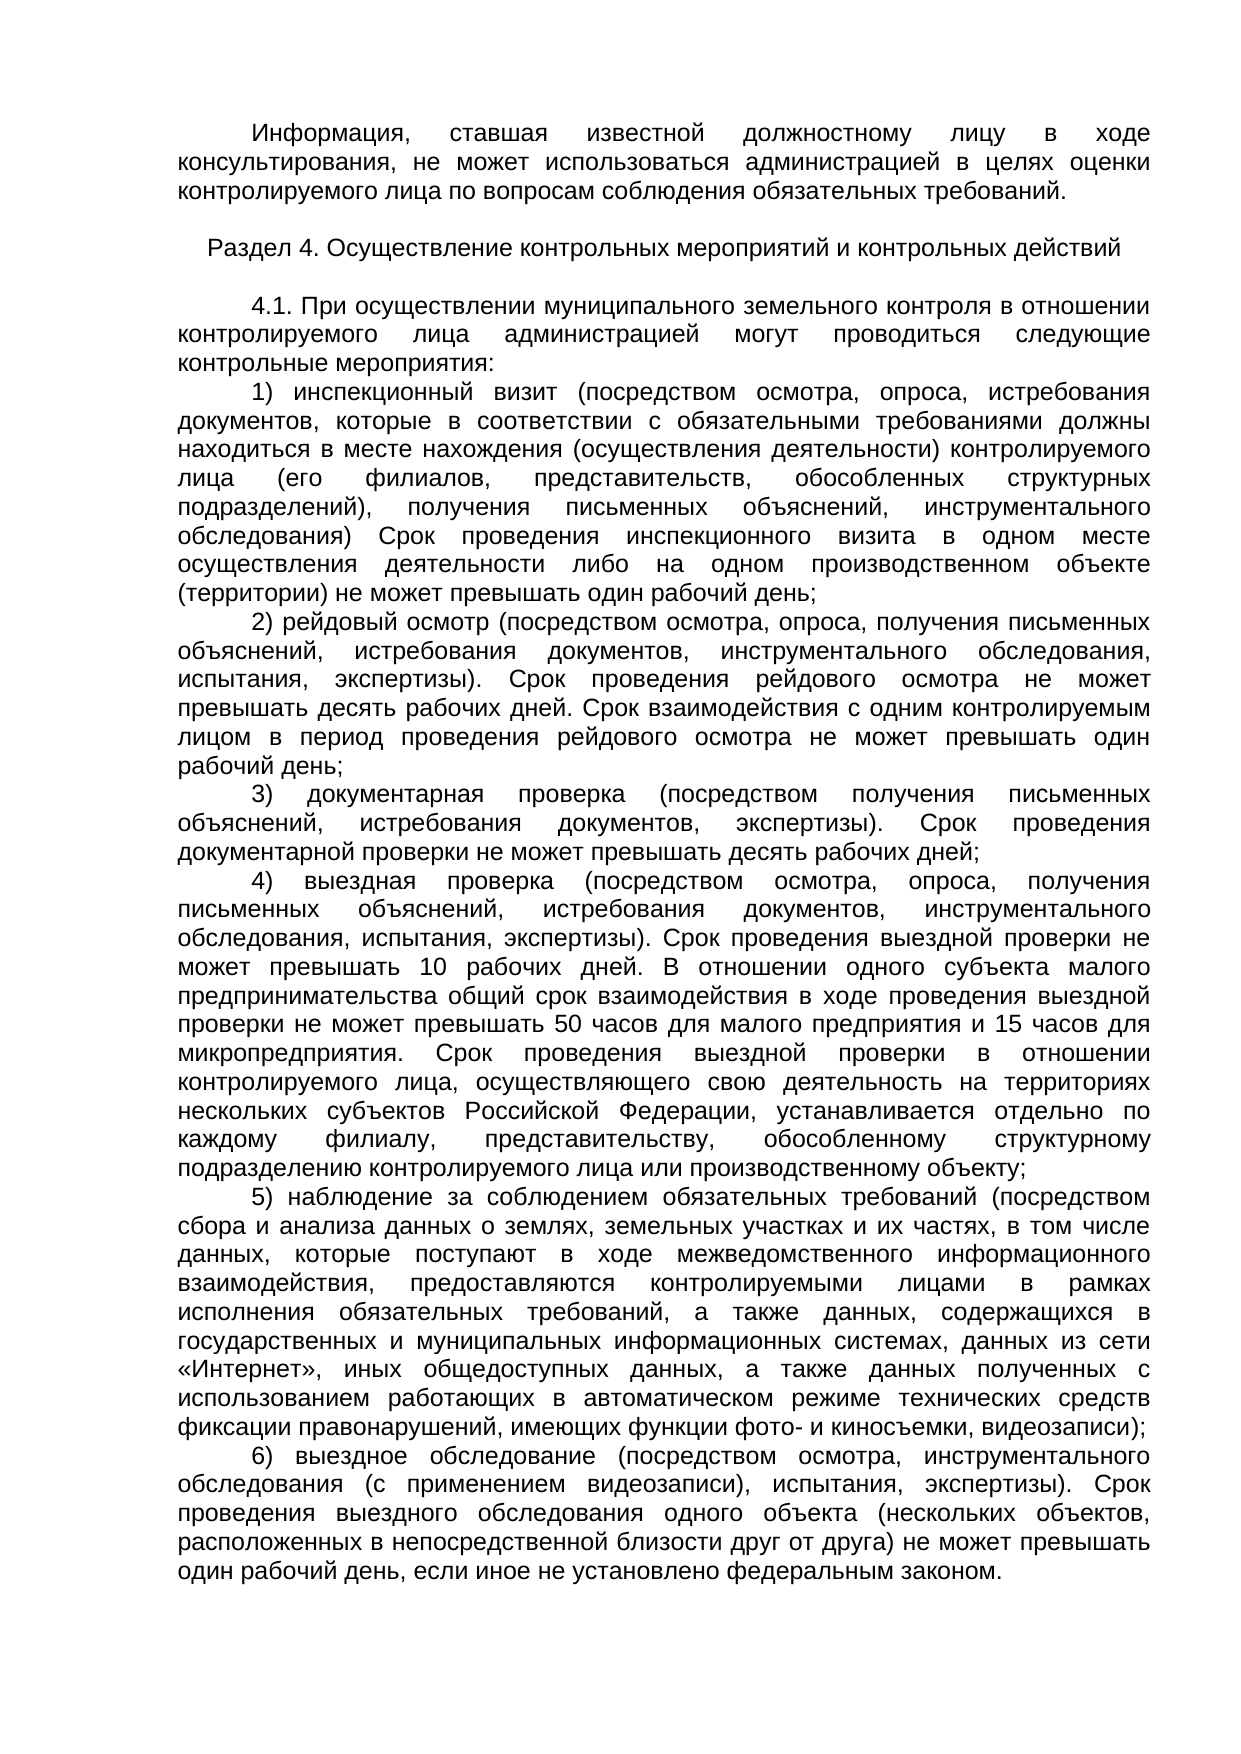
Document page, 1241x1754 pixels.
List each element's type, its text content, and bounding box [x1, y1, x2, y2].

text 1) инспекционный визит (посредством осмотра, опроса, истребования документов, которые в соответствии с обязательными требованиями должны находиться в месте нахождения (осуществления деятельности) контролируемого лица (его филиалов, представительств, обособленных структурных подразделений), получения письменных объяснений, инструментального обследования) Срок проведения инспекционного визита в одном месте осуществления деятельности либо на одном производственном объекте (территории) не может превышать один рабочий день; [177, 377, 1152, 607]
text Раздел 4. Осуществление контрольных мероприятий и контрольных действий [177, 233, 1152, 262]
text 4.1. При осуществлении муниципального земельного контроля в отношении контролируемого лица администрацией могут проводиться следующие контрольные мероприятия: [177, 291, 1152, 377]
text 3) документарная проверка (посредством получения письменных объяснений, истребования документов, экспертизы). Срок проведения документарной проверки не может превышать десять рабочих дней; [177, 779, 1152, 866]
text Информация, ставшая известной должностному лицу в ходе консультирования, не может использоваться администрацией в целях оценки контролируемого лица по вопросам соблюдения обязательных требований. [177, 118, 1152, 204]
text 4) выездная проверка (посредством осмотра, опроса, получения письменных объяснений, истребования документов, инструментального обследования, испытания, экспертизы). Срок проведения выездной проверки не может превышать 10 рабочих дней. В отношении одного субъекта малого предпринимательства общий срок взаимодействия в ходе проведения выездной проверки не может превышать 50 часов для малого предприятия и 15 часов для микропредприятия. Срок проведения выездной проверки в отношении контролируемого лица, осуществляющего свою деятельность на территориях нескольких субъектов Российской Федерации, устанавливается отдельно по каждому филиалу, представительству, обособленному структурному подразделению контролируемого лица или производственному объекту; [177, 866, 1152, 1182]
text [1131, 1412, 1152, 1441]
text 2) рейдовый осмотр (посредством осмотра, опроса, получения письменных объяснений, истребования документов, инструментального обследования, испытания, экспертизы). Срок проведения рейдового осмотра не может превышать десять рабочих дней. Срок взаимодействия с одним контролируемым лицом в период проведения рейдового осмотра не может превышать один рабочий день; [177, 607, 1152, 779]
text 5) наблюдение за соблюдением обязательных требований (посредством сбора и анализа данных о землях, земельных участках и их частях, в том числе данных, которые поступают в ходе межведомственного информационного взаимодействия, предоставляются контролируемыми лицами в рамках исполнения обязательных требований, а также данных, содержащихся в государственных и муниципальных информационных системах, данных из сети «Интернет», иных общедоступных данных, а также данных полученных с использованием работающих в автоматическом режиме технических средств фиксации правонарушений, имеющих функции фото- и киносъемки, видеозаписи); [177, 1182, 1152, 1297]
text 6) выездное обследование (посредством осмотра, инструментального обследования (с применением видеозаписи), испытания, экспертизы). Срок проведения выездного обследования одного объекта (нескольких объектов, расположенных в непосредственной близости друг от друга) не может превышать один рабочий день, если иное не установлено федеральным законом. [177, 1441, 1152, 1584]
